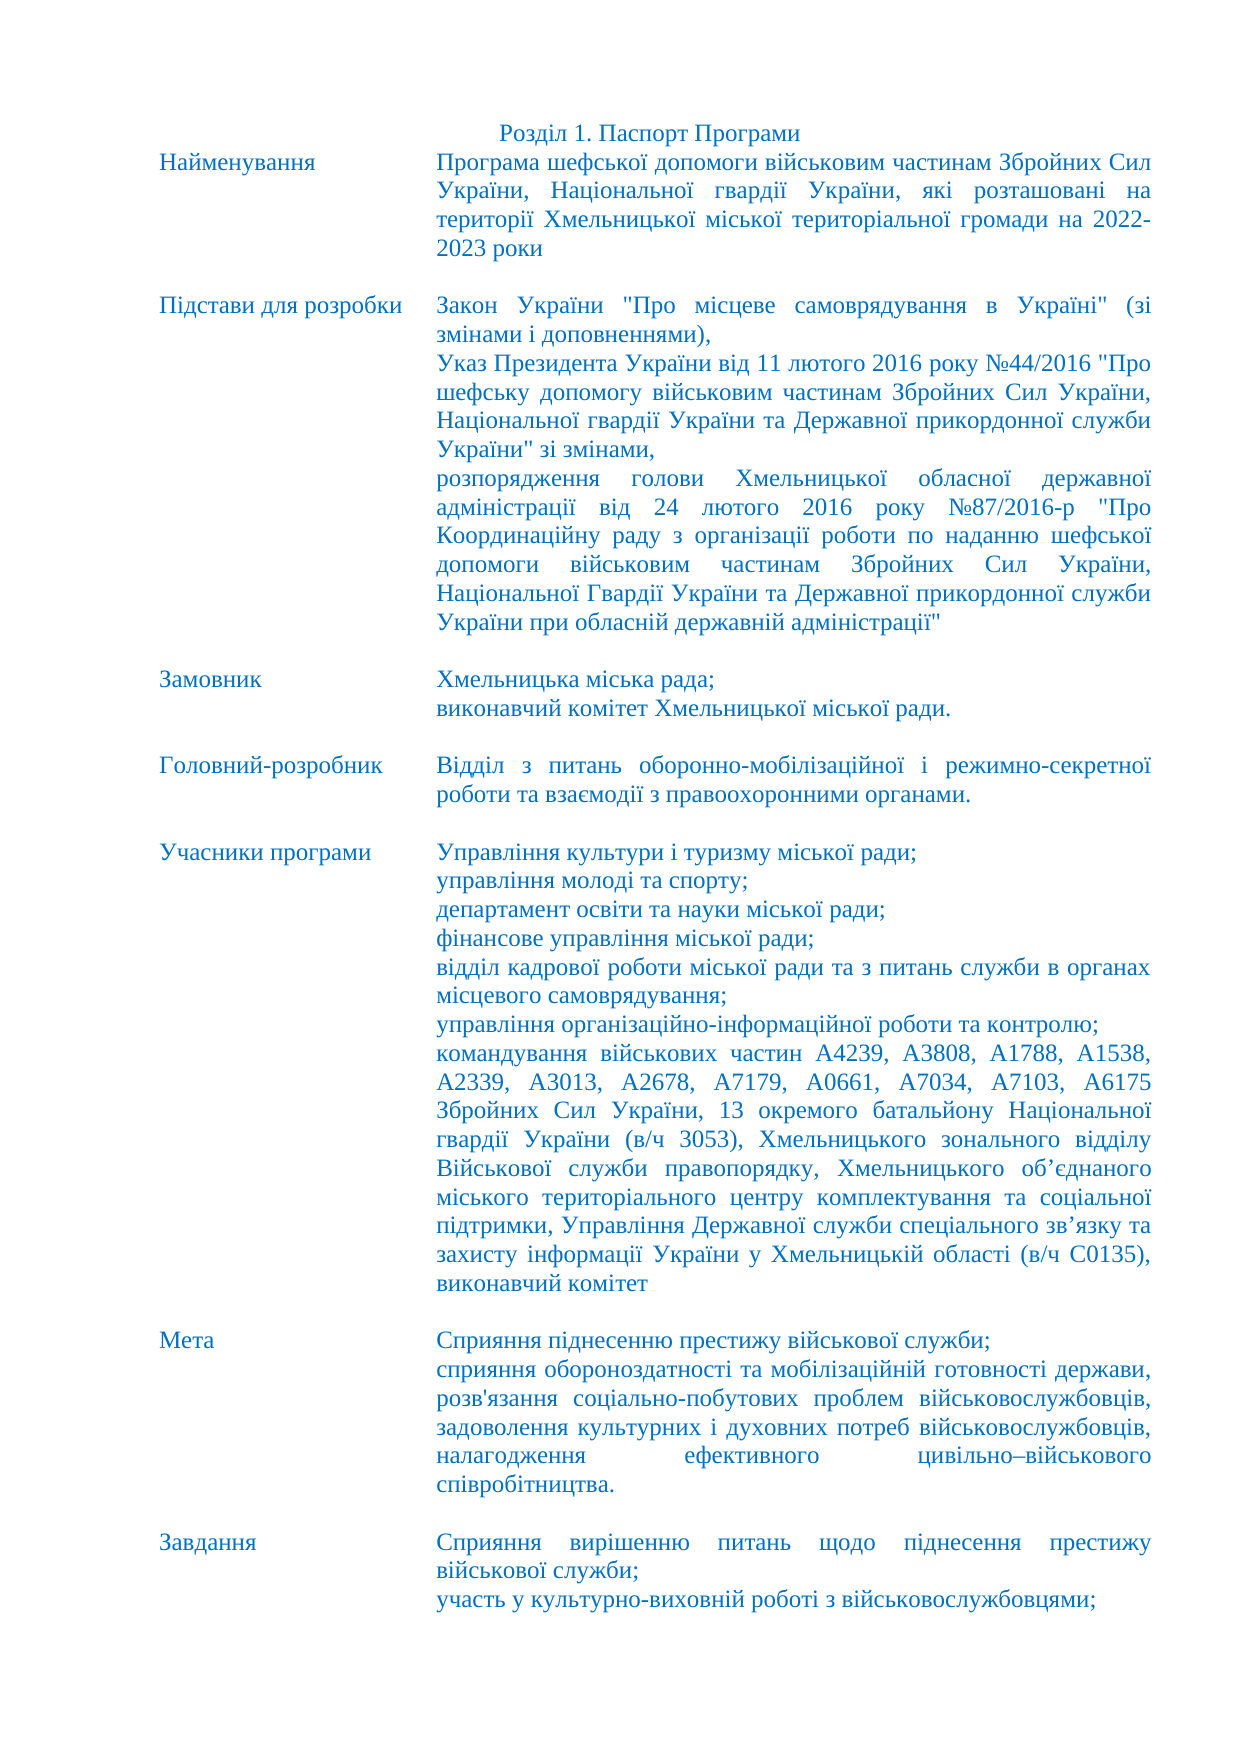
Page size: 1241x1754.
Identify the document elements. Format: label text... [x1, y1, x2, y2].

table_cell Відділ з питань оборонно-мобілізаційної і режимно-секретної роботи та взаємодії з правоохоронними органами. [425, 751, 1163, 837]
table_cell Мета [148, 1326, 425, 1527]
table_cell Сприяння піднесенню престижу військової служби; сприяння обороноздатності та мобілізаційній готовності держави, розв'язання соціально-побутових проблем військовослужбовців, задоволення культурних і духовних потреб військовослужбовців, налагодження ефективного цивільно–військового співробітництва. [425, 1326, 1163, 1527]
table_cell Головний-розробник [148, 751, 425, 837]
text Розділ 1. Паспорт Програми [148, 118, 1152, 147]
table_cell Підстави для розробки [148, 291, 425, 664]
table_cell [425, 1527, 1163, 1613]
table_header Програма шефської допомоги військовим частинам Збройних Сил України, Національної гвардії України, які розташовані на території Хмельницької міської територіальної громади на 2022-2023 роки [425, 147, 1163, 291]
table_cell Учасники програми [148, 837, 425, 1326]
table_cell Управління культури і туризму міської ради; управління молоді та спорту; департамент освіти та науки міської ради; фінансове управління міської ради; відділ кадрової роботи міської ради та з питань служби в органах місцевого самоврядування; управління організаційно-інформаційної роботи та контролю; командування військових частин А4239, А3808, А1788, А1538, А2339, А3013, А2678, А7179, А0661, А7034, А7103, А6175 Збройних Сил України, 13 окремого батальйону Національної гвардії України (в/ч 3053), Хмельницького зонального відділу Військової служби правопорядку, Хмельницького об’єднаного міського територіального центру комплектування та соціальної підтримки, Управління Державної служби спеціального зв’язку та захисту інформації України у Хмельницькій області (в/ч С0135), виконавчий комітет [425, 837, 1163, 1326]
table_cell Завдання [148, 1527, 425, 1613]
table_cell Закон України "Про місцеве самоврядування в Україні" (зі змінами і доповненнями), Указ Президента України від 11 лютого 2016 року №44/2016 "Про шефську допомогу військовим частинам Збройних Сил України, Національної гвардії України та Державної прикордонної служби України" зі змінами, розпорядження голови Хмельницької обласної державної адміністрації від 24 лютого 2016 року №87/2016-р "Про Координаційну раду з організації роботи по наданню шефської допомоги військовим частинам Збройних Сил України, Національної Гвардії України та Державної прикордонної служби України при обласній державній адміністрації" [425, 291, 1163, 664]
table_cell Замовник [148, 664, 425, 751]
table_cell Хмельницька міська рада; виконавчий комітет Хмельницької міської ради. [425, 664, 1163, 751]
table_header Найменування [148, 147, 425, 291]
